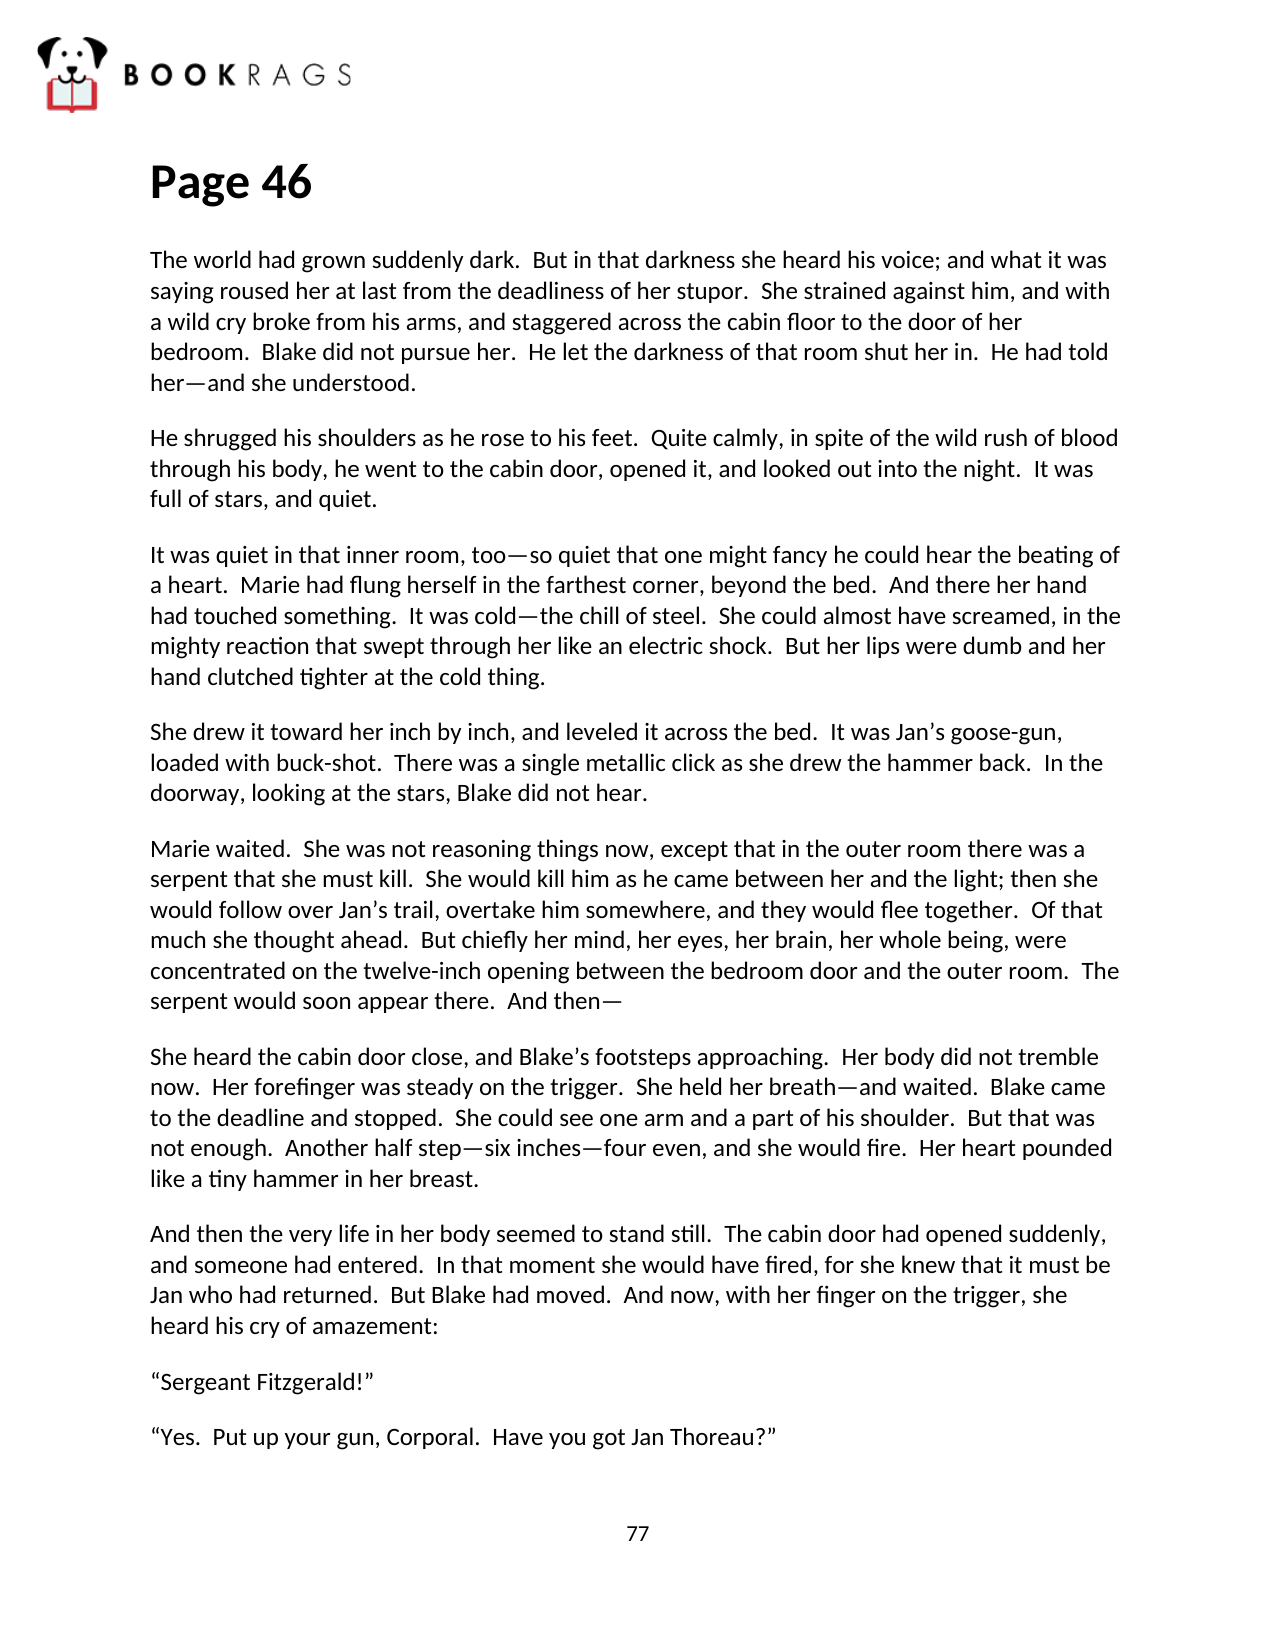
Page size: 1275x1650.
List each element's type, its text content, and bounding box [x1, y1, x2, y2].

text Marie waited. She was not reasoning things now, except that in the outer room there was a serpent that she must kill. She would kill him as he came between her and the light; then she would follow over Jan’s trail, overtake him somewhere, and they would flee together. Of that much she thought ahead. But chiefly her mind, her eyes, her brain, her whole being, were concentrated on the twelve-inch opening between the bedroom door and the outer room. The serpent would soon appear there. And then—­ [150, 833, 1125, 1016]
text The world had grown suddenly dark. But in that darkness she heard his voice; and what it was saying roused her at last from the deadliness of her stupor. She strained against him, and with a wild cry broke from his arms, and staggered across the cabin floor to the door of her bedroom. Blake did not pursue her. He let the darkness of that room shut her in. He had told her—­and she understood. [150, 244, 1125, 397]
text She heard the cabin door close, and Blake’s footsteps approaching. Her body did not tremble now. Her forefinger was steady on the trigger. She held her breath—­and waited. Blake came to the deadline and stopped. She could see one arm and a part of his shoulder. But that was not enough. Another half step—­six inches—­four even, and she would fire. Her heart pounded like a tiny hammer in her breast. [150, 1041, 1125, 1194]
text And then the very life in her body seemed to stand still. The cabin door had opened suddenly, and someone had entered. In that moment she would have fired, for she knew that it must be Jan who had returned. But Blake had moved. And now, with her finger on the trigger, she heard his cry of amazement: [150, 1219, 1125, 1341]
text It was quiet in that inner room, too—­so quiet that one might fancy he could hear the beating of a heart. Marie had flung herself in the farthest corner, beyond the bed. And there her hand had touched something. It was cold—­the chill of steel. She could almost have screamed, in the mighty reaction that swept through her like an electric shock. But her lips were dumb and her hand clutched tighter at the cold thing. [150, 539, 1125, 691]
text Page 46 [150, 150, 1125, 211]
text He shrugged his shoulders as he rose to his feet. Quite calmly, in spite of the wild rush of blood through his body, he went to the cabin door, opened it, and looked out into the night. It was full of stars, and quiet. [150, 422, 1125, 514]
text She drew it toward her inch by inch, and leveled it across the bed. It was Jan’s goose-gun, loaded with buck-shot. There was a single metallic click as she drew the hammer back. In the doorway, looking at the stars, Blake did not hear. [150, 716, 1125, 808]
text “Sergeant Fitzgerald!” [150, 1366, 1125, 1396]
text “Yes. Put up your gun, Corporal. Have you got Jan Thoreau?” [150, 1421, 1125, 1452]
picture [37, 37, 351, 113]
